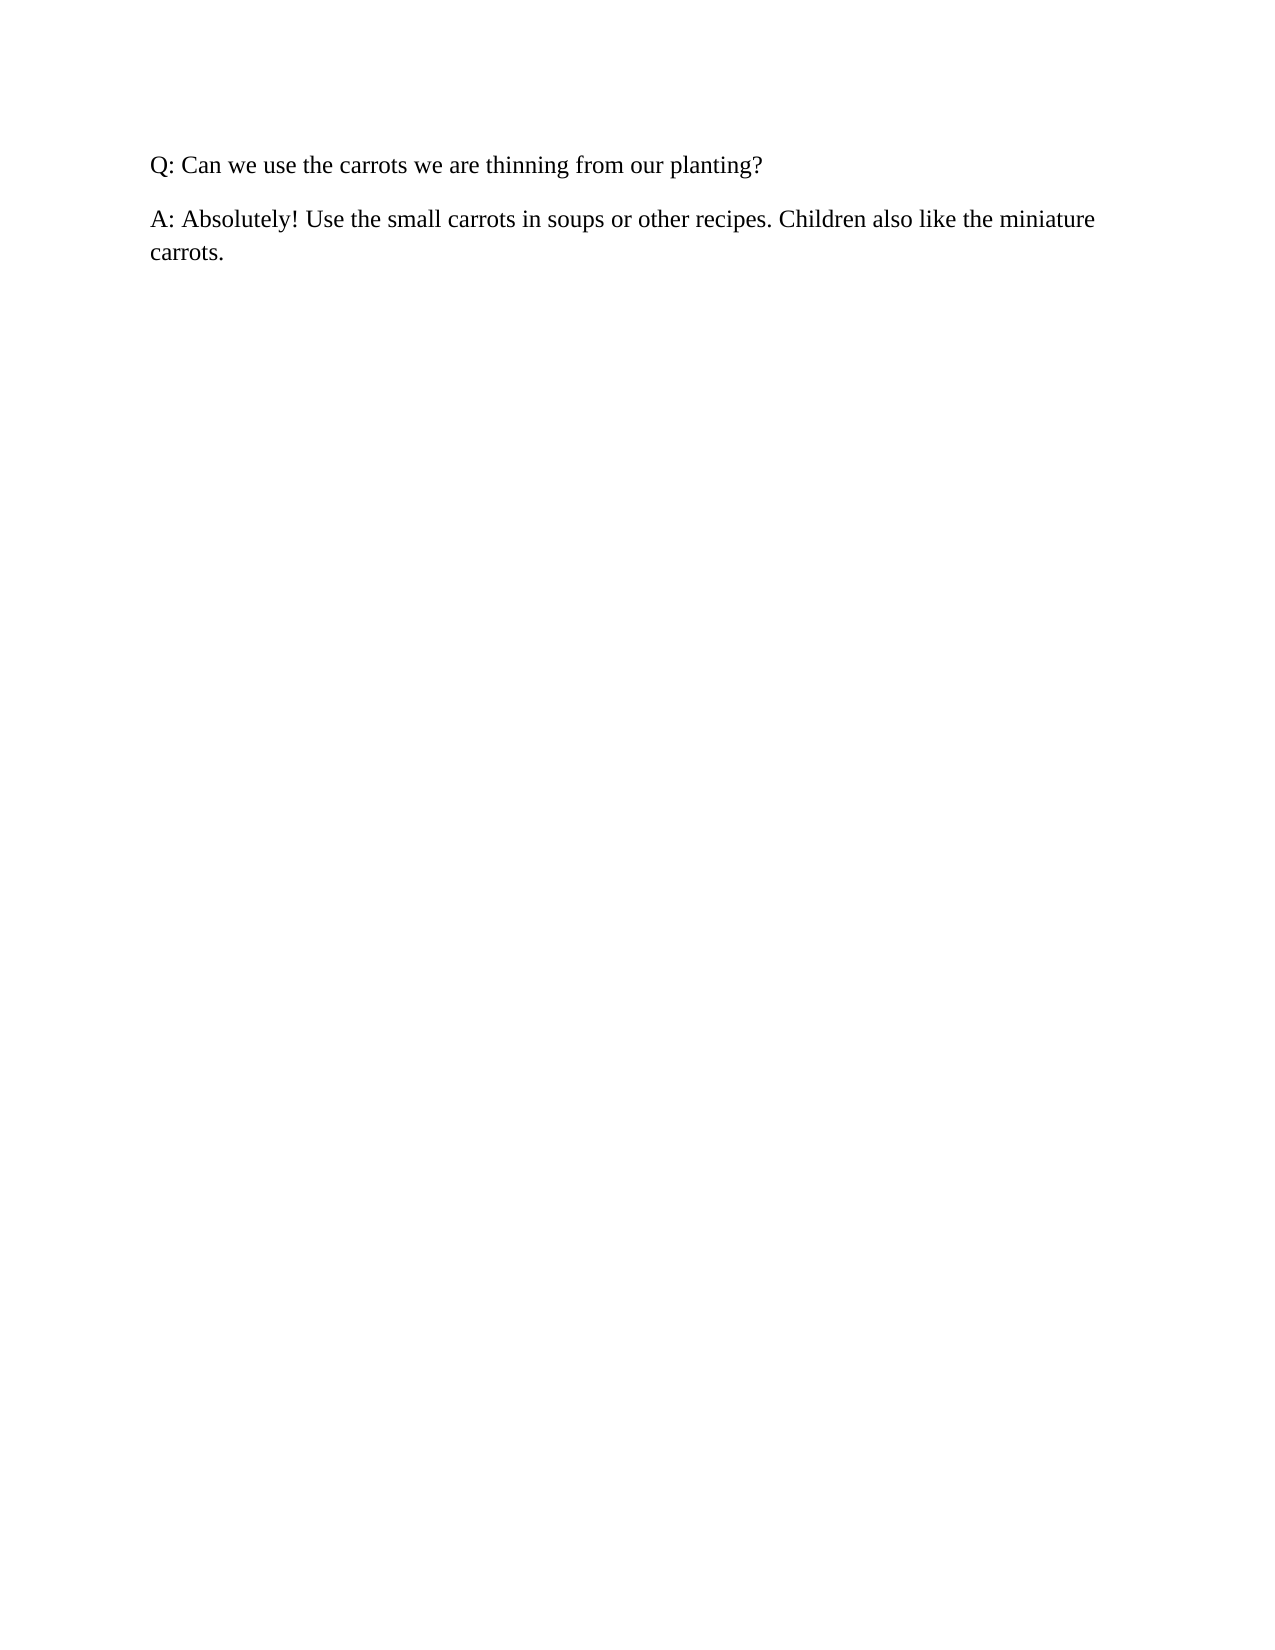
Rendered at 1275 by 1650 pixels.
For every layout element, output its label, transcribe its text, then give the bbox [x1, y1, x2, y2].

text A: Absolutely! Use the small carrots in soups or other recipes. Children also like the miniature carrots. [150, 204, 1125, 266]
text Q: Can we use the carrots we are thinning from our planting? [150, 150, 1125, 179]
